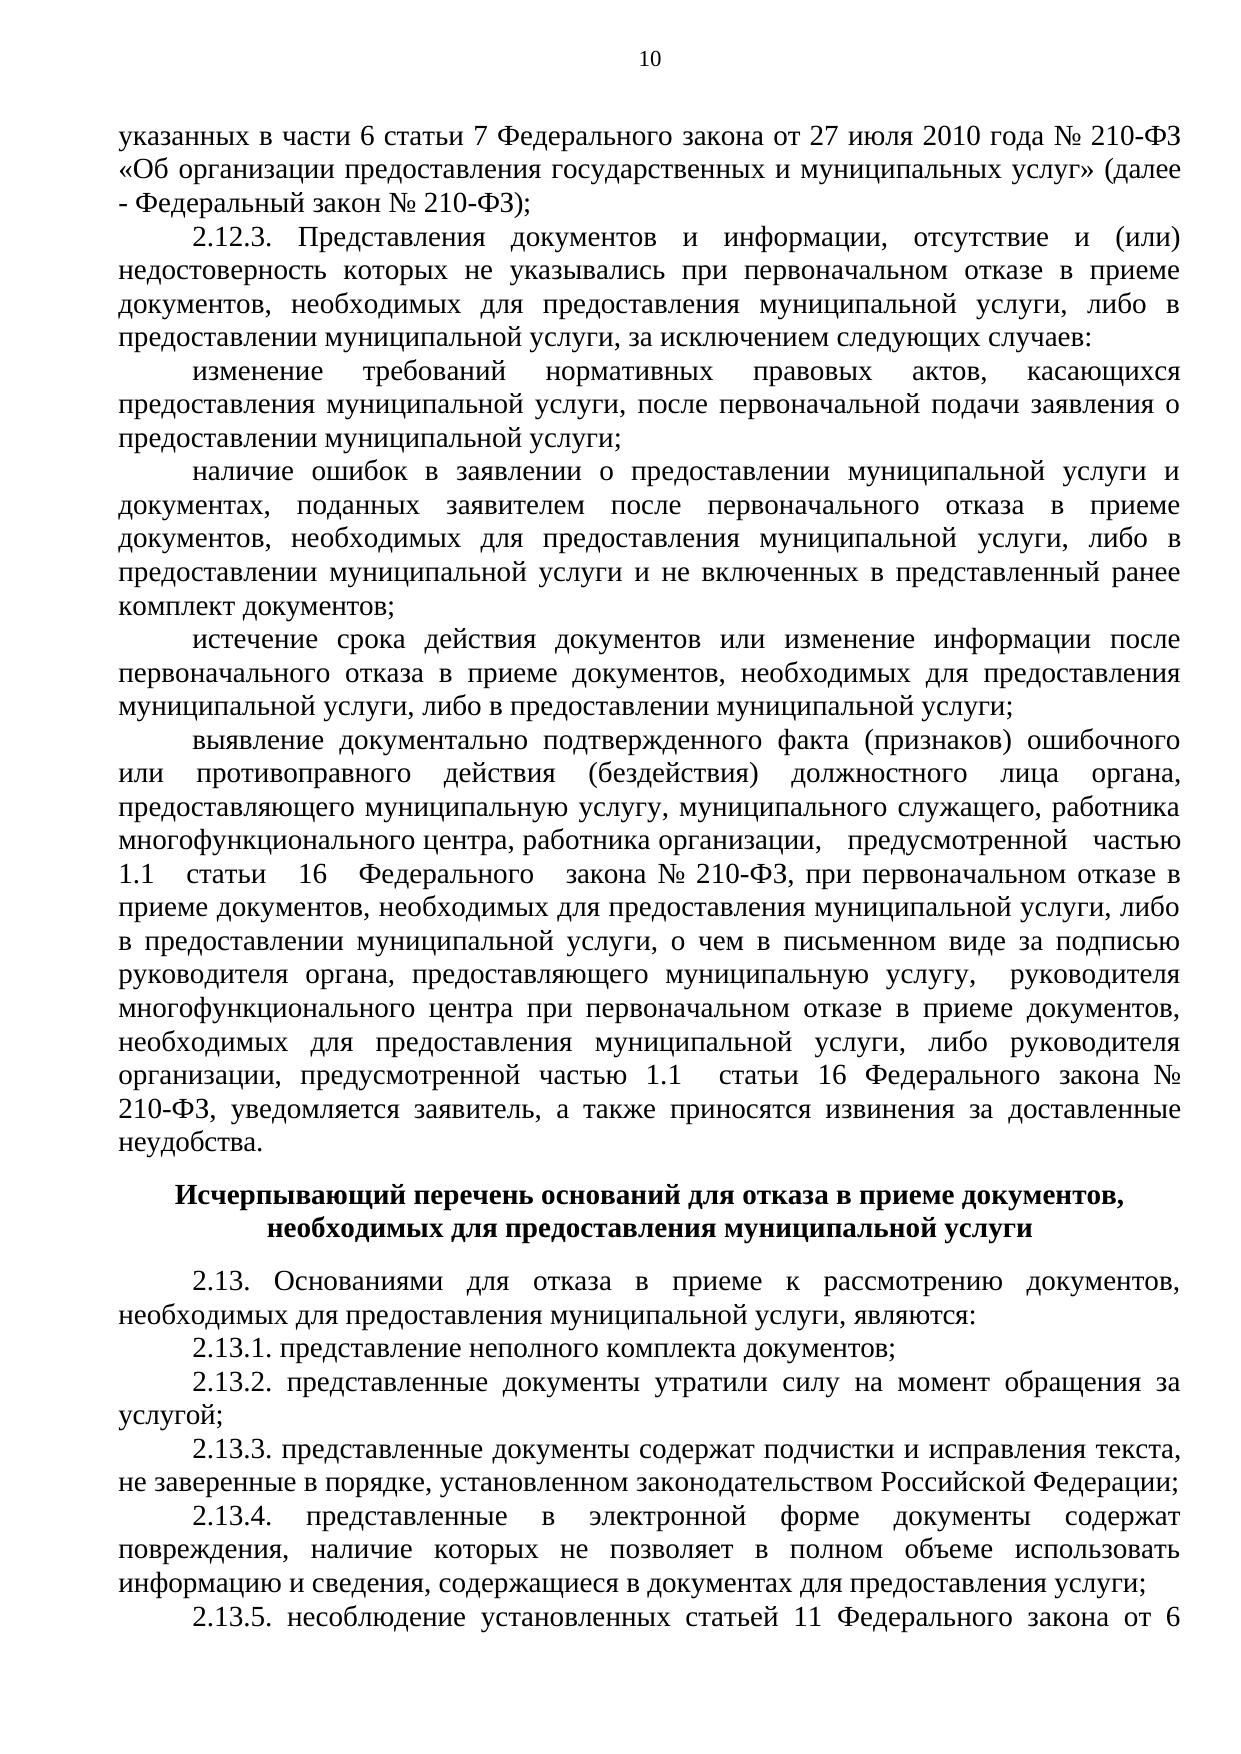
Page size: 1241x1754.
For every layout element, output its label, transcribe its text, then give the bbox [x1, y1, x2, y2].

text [118, 1599, 1181, 1632]
text изменение требований нормативных правовых актов, касающихся предоставления муниципальной услуги, после первоначальной подачи заявления о предоставлении муниципальной услуги; [118, 353, 1181, 453]
text 2.13.3. представленные документы содержат подчистки и исправления текста, не заверенные в порядке, установленном законодательством Российской Федерации; [118, 1431, 1181, 1498]
list 2.13. Основаниями для отказа в приеме к рассмотрению документов, необходимых для предоставления муниципальной услуги, являются: [118, 1263, 1181, 1330]
text выявление документально подтвержденного факта (признаков) ошибочного или противоправного действия (бездействия) должностного лица органа, предоставляющего муниципальную услугу, муниципального служащего, работника многофункционального центра, работника организации, предусмотренной частью 1.1 статьи 16 Федерального закона № 210-ФЗ, при первоначальном отказе в приеме документов, необходимых для предоставления муниципальной услуги, либо в предоставлении муниципальной услуги, о чем в письменном виде за подписью руководителя органа, предоставляющего муниципальную услугу, руководителя многофункционального центра при первоначальном отказе в приеме документов, необходимых для предоставления муниципальной услуги, либо руководителя организации, предусмотренной частью 1.1 статьи 16 Федерального закона № 210-ФЗ, уведомляется заявитель, а также приносятся извинения за доставленные неудобства. [118, 722, 1181, 1158]
text 2.13.4. представленные в электронной форме документы содержат повреждения, наличие которых не позволяет в полном объеме использовать информацию и сведения, содержащиеся в документах для предоставления услуги; [118, 1498, 1181, 1599]
text 2.12.3. Представления документов и информации, отсутствие и (или) недостоверность которых не указывались при первоначальном отказе в приеме документов, необходимых для предоставления муниципальной услуги, либо в предоставлении муниципальной услуги, за исключением следующих случаев: [118, 219, 1181, 353]
text Исчерпывающий перечень оснований для отказа в приеме документов, необходимых для предоставления муниципальной услуги [118, 1177, 1181, 1244]
text 2.13.2. представленные документы утратили силу на момент обращения за услугой; [118, 1364, 1181, 1431]
text истечение срока действия документов или изменение информации после первоначального отказа в приеме документов, необходимых для предоставления муниципальной услуги, либо в предоставлении муниципальной услуги; [118, 621, 1181, 722]
text наличие ошибок в заявлении о предоставлении муниципальной услуги и документах, поданных заявителем после первоначального отказа в приеме документов, необходимых для предоставления муниципальной услуги, либо в предоставлении муниципальной услуги и не включенных в представленный ранее комплект документов; [118, 453, 1181, 621]
list 2.13.1. представление неполного комплекта документов; [118, 1330, 1181, 1364]
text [118, 118, 1181, 219]
